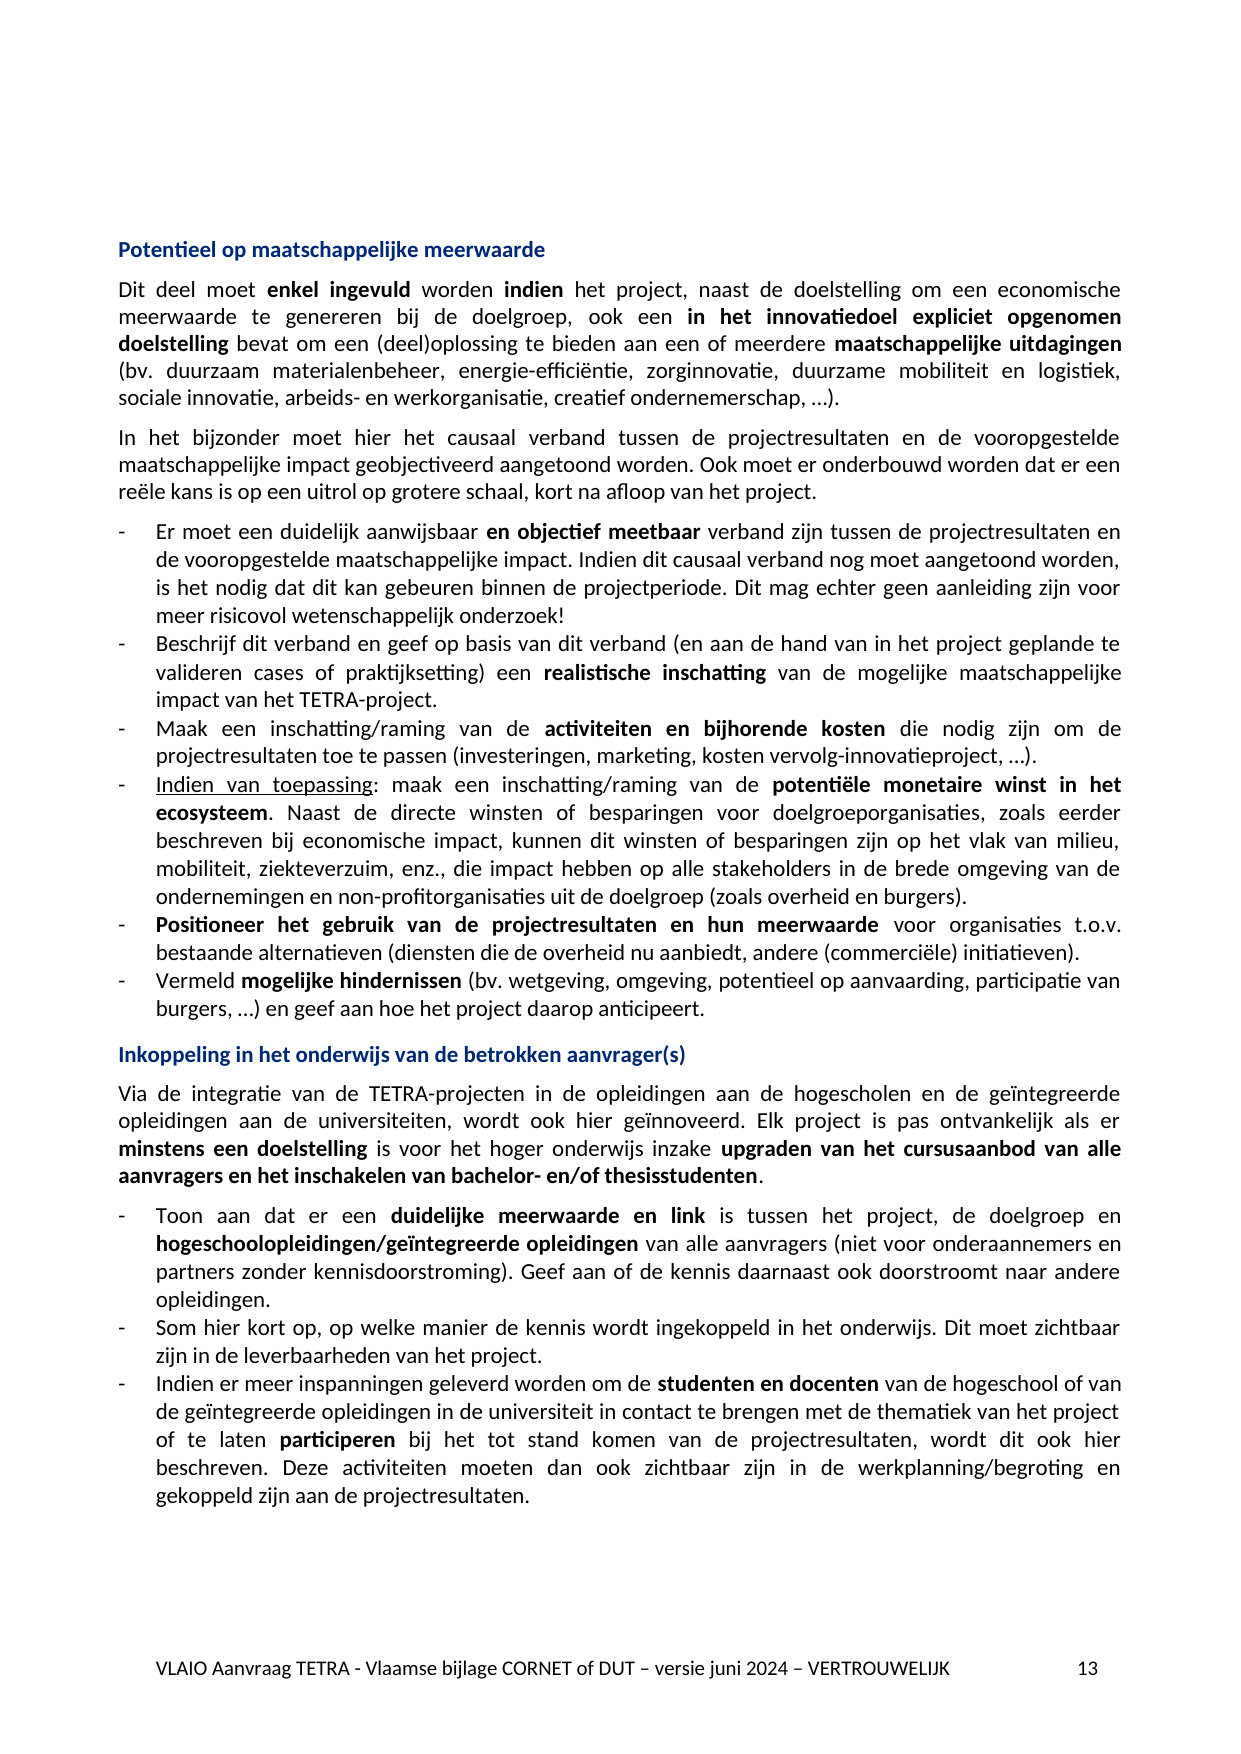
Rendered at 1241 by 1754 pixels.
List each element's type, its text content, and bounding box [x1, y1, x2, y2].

list Indien van toepassing: maak een inschatting/raming van de potentiële monetaire winst in het ecosysteem. Naast de directe winsten of besparingen voor doelgroeporganisaties, zoals eerder beschreven bij economische impact, kunnen dit winsten of besparingen zijn op het vlak van milieu, mobiliteit, ziekteverzuim, enz., die impact hebben op alle stakeholders in de brede omgeving van de ondernemingen en non-profitorganisaties uit de doelgroep (zoals overheid en burgers). [118, 770, 1122, 910]
subtitle Potentieel op maatschappelijke meerwaarde [118, 236, 1122, 263]
list Maak een inschatting/raming van de activiteiten en bijhorende kosten die nodig zijn om de projectresultaten toe te passen (investeringen, marketing, kosten vervolg-innovatieproject, …). [118, 714, 1122, 770]
text Via de integratie van de TETRA-projecten in de opleidingen aan de hogescholen en de geïntegreerde opleidingen aan de universiteiten, wordt ook hier geïnnoveerd. Elk project is pas ontvankelijk als er minstens een doelstelling is voor het hoger onderwijs inzake upgraden van het cursusaanbod van alle aanvragers en het inschakelen van bachelor- en/of thesisstudenten. [118, 1080, 1122, 1188]
subtitle Inkoppeling in het onderwijs van de betrokken aanvrager(s) [118, 1041, 1122, 1068]
text In het bijzonder moet hier het causaal verband tussen de projectresultaten en de vooropgestelde maatschappelijke impact geobjectiveerd aangetoond worden. Ook moet er onderbouwd worden dat er een reële kans is op een uitrol op grotere schaal, kort na afloop van het project. [118, 424, 1122, 505]
list Er moet een duidelijk aanwijsbaar en objectief meetbaar verband zijn tussen de projectresultaten en de vooropgestelde maatschappelijke impact. Indien dit causaal verband nog moet aangetoond worden, is het nodig dat dit kan gebeuren binnen de projectperiode. Dit mag echter geen aanleiding zijn voor meer risicovol wetenschappelijk onderzoek! [118, 517, 1122, 629]
list Beschrijf dit verband en geef op basis van dit verband (en aan de hand van in het project geplande te valideren cases of praktijksetting) een realistische inschatting van de mogelijke maatschappelijke impact van het TETRA-project. [118, 629, 1122, 714]
list Som hier kort op, op welke manier de kennis wordt ingekoppeld in het onderwijs. Dit moet zichtbaar zijn in de leverbaarheden van het project. [118, 1313, 1122, 1369]
list Vermeld mogelijke hindernissen (bv. wetgeving, omgeving, potentieel op aanvaarding, participatie van burgers, …) en geef aan hoe het project daarop anticipeert. [118, 966, 1122, 1022]
text Dit deel moet enkel ingevuld worden indien het project, naast de doelstelling om een economische meerwaarde te genereren bij de doelgroep, ook een in het innovatiedoel expliciet opgenomen doelstelling bevat om een (deel)oplossing te bieden aan een of meerdere maatschappelijke uitdagingen (bv. duurzaam materialenbeheer, energie-efficiëntie, zorginnovatie, duurzame mobiliteit en logistiek, sociale innovatie, arbeids- en werkorganisatie, creatief ondernemerschap, …). [118, 276, 1122, 411]
list Toon aan dat er een duidelijke meerwaarde en link is tussen het project, de doelgroep en hogeschoolopleidingen/geïntegreerde opleidingen van alle aanvragers (niet voor onderaannemers en partners zonder kennisdoorstroming). Geef aan of de kennis daarnaast ook doorstroomt naar andere opleidingen. [118, 1201, 1122, 1313]
list Indien er meer inspanningen geleverd worden om de studenten en docenten van de hogeschool of van de geïntegreerde opleidingen in de universiteit in contact te brengen met de thematiek van het project of te laten participeren bij het tot stand komen van de projectresultaten, wordt dit ook hier beschreven. Deze activiteiten moeten dan ook zichtbaar zijn in de werkplanning/begroting en gekoppeld zijn aan de projectresultaten. [118, 1369, 1122, 1509]
list Positioneer het gebruik van de projectresultaten en hun meerwaarde voor organisaties t.o.v. bestaande alternatieven (diensten die de overheid nu aanbiedt, andere (commerciële) initiatieven). [118, 910, 1122, 966]
